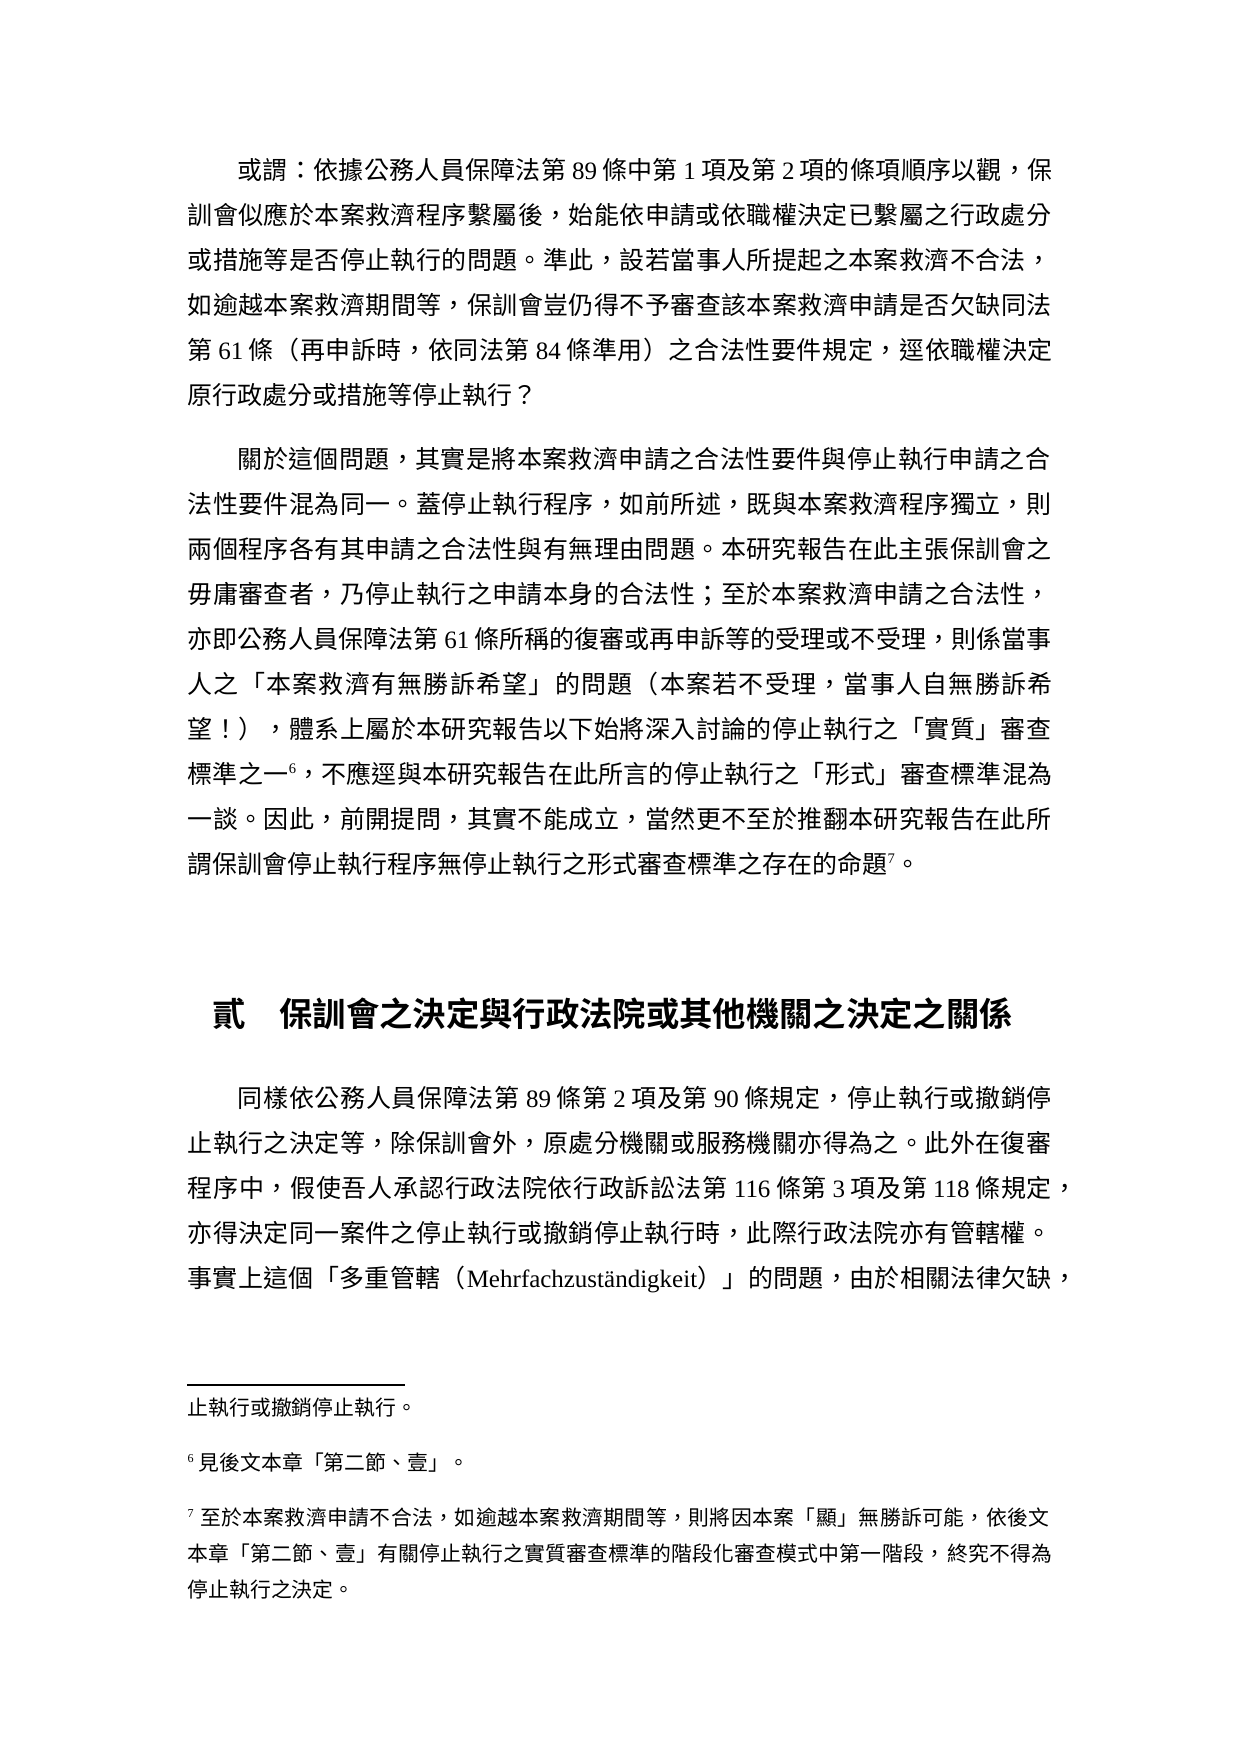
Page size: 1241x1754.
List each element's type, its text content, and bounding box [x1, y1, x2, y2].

text 關於這個問題，其實是將本案救濟申請之合法性要件與停止執行申請之合法性要件混為同一。蓋停止執行程序，如前所述，既與本案救濟程序獨立，則兩個程序各有其申請之合法性與有無理由問題。本研究報告在此主張保訓會之毋庸審查者，乃停止執行之申請本身的合法性；至於本案救濟申請之合法性，亦即公務人員保障法第61條所稱的復審或再申訴等的受理或不受理，則係當事人之「本案救濟有無勝訴希望」的問題（本案若不受理，當事人自無勝訴希望！），體系上屬於本研究報告以下始將深入討論的停止執行之「實質」審查標準之一，不應逕與本研究報告在此所言的停止執行之「形式」審查標準混為一談。因此，前開提問，其實不能成立，當然更不至於推翻本研究報告在此所謂保訓會停止執行程序無停止執行之形式審查標準之存在的命題。 [187, 438, 1053, 881]
text 或謂：依據公務人員保障法第89條中第1項及第2項的條項順序以觀，保訓會似應於本案救濟程序繫屬後，始能依申請或依職權決定已繫屬之行政處分或措施等是否停止執行的問題。準此，設若當事人所提起之本案救濟不合法，如逾越本案救濟期間等，保訓會豈仍得不予審查該本案救濟申請是否欠缺同法第61條（再申訴時，依同法第84條準用）之合法性要件規定，逕依職權決定原行政處分或措施等停止執行？ [187, 150, 1053, 412]
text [187, 1078, 1053, 1295]
text 貳 保訓會之決定與行政法院或其他機關之決定之關係 [212, 974, 1053, 1049]
